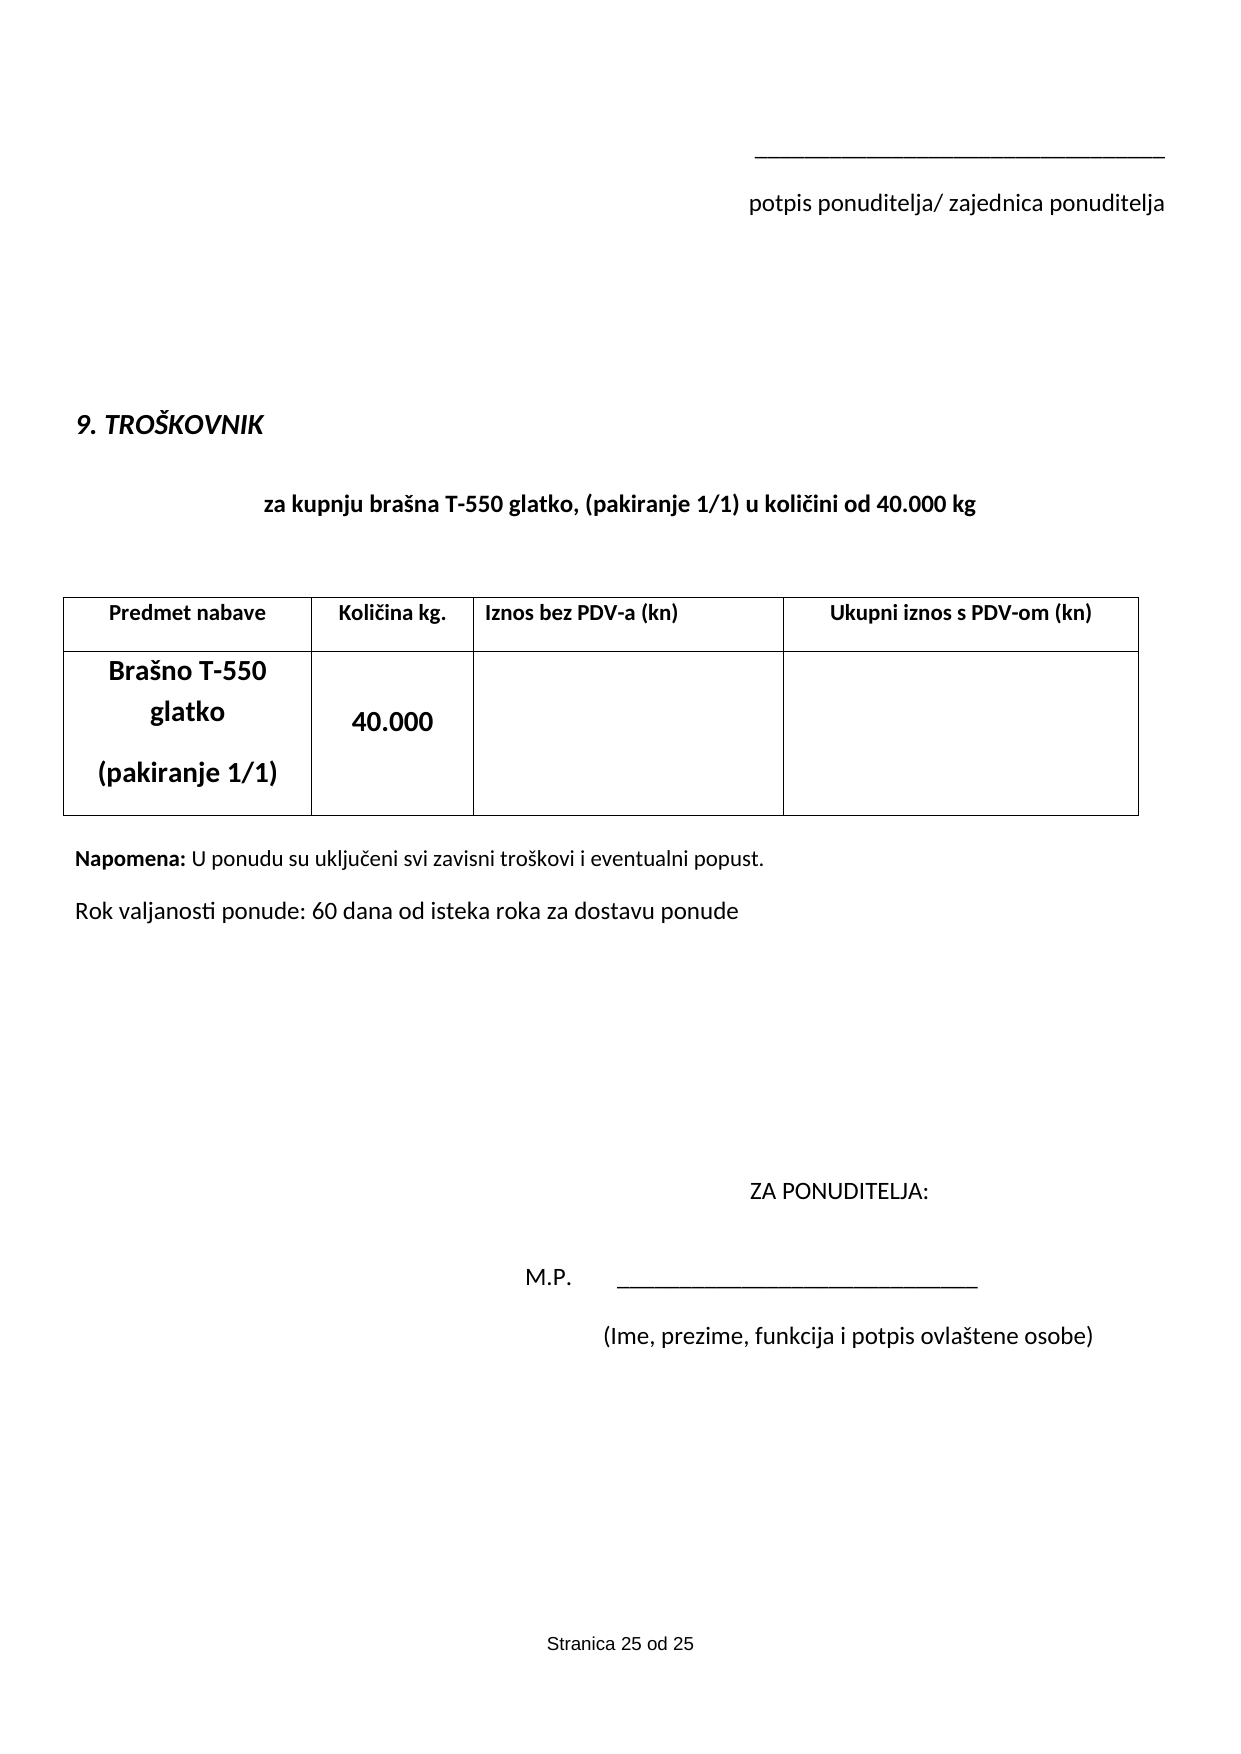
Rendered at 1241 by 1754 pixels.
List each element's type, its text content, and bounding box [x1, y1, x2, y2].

text ZA PONUDITELJA: [675, 1175, 1165, 1206]
table_cell [474, 652, 783, 815]
text _________________________________ [75, 131, 1165, 161]
text 9. TROŠKOVNIK [75, 406, 1165, 442]
text za kupnju brašna T-550 glatko, (pakiranje 1/1) u količini od 40.000 kg [75, 488, 1165, 519]
text Rok valjanosti ponude: 60 dana od isteka roka za dostavu ponude [75, 895, 1165, 926]
table_header Ukupni iznos s PDV-om (kn) [784, 598, 1138, 651]
text (Ime, prezime, funkcija i potpis ovlaštene osobe) [75, 1320, 1165, 1351]
table_cell 40.000 [312, 652, 473, 815]
table_header Količina kg. [312, 598, 473, 651]
text M.P. _____________________________ [525, 1262, 1165, 1292]
table_cell [784, 652, 1138, 815]
text Napomena: U ponudu su uključeni svi zavisni troškovi i eventualni popust. [75, 844, 1165, 872]
table_header Predmet nabave [64, 598, 311, 651]
table_cell Brašno T-550 glatko (pakiranje 1/1) [64, 652, 311, 815]
text potpis ponuditelja/ zajednica ponuditelja [75, 187, 1165, 217]
table_header Iznos bez PDV-a (kn) [474, 598, 783, 651]
